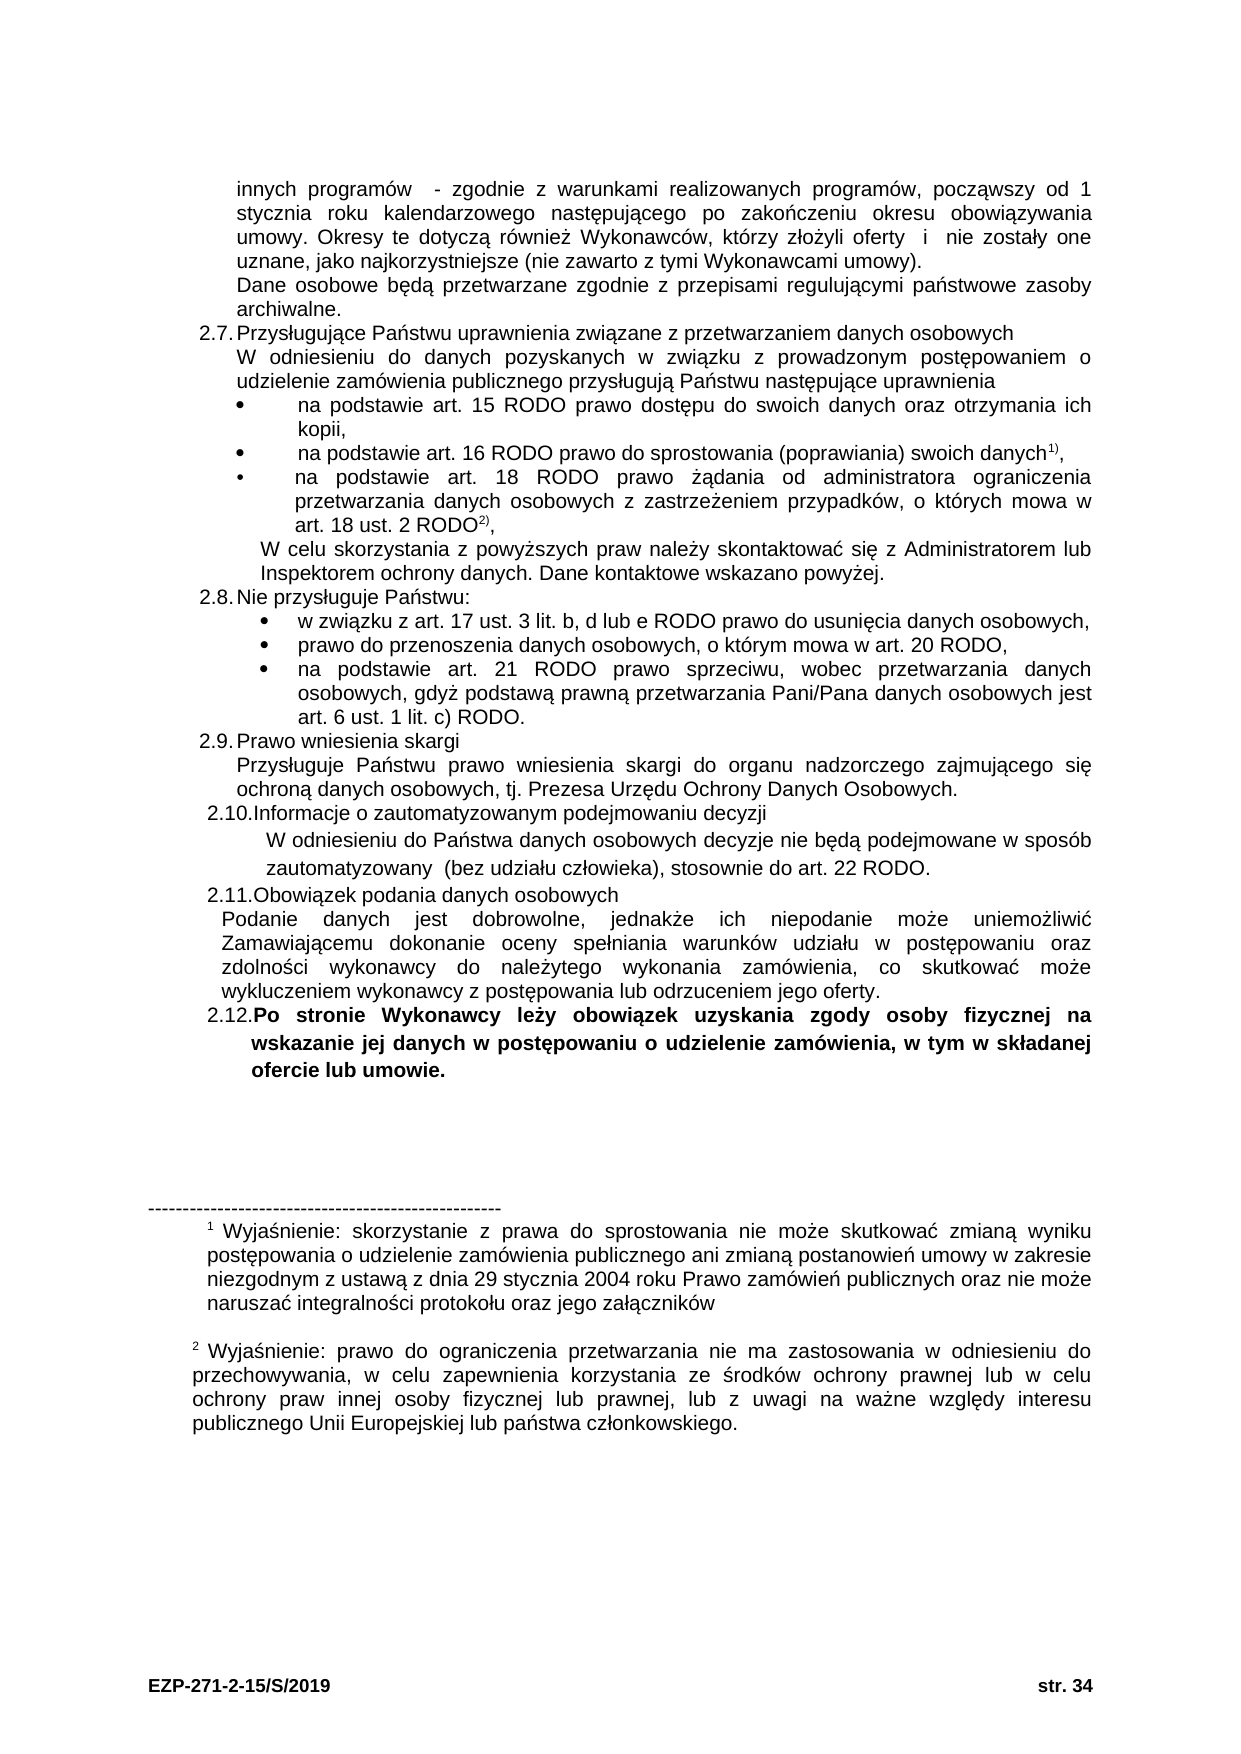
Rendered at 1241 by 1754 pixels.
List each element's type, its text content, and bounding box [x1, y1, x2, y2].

list na podstawie art. 21 RODO prawo sprzeciwu, wobec przetwarzania danych osobowych, gdyż podstawą prawną przetwarzania Pani/Pana danych osobowych jest art. 6 ust. 1 lit. c) RODO. [260, 657, 1092, 729]
text Podanie danych jest dobrowolne, jednakże ich niepodanie może uniemożliwić Zamawiającemu dokonanie oceny spełniania warunków udziału w postępowaniu oraz zdolności wykonawcy do należytego wykonania zamówienia, co skutkować może wykluczeniem wykonawcy z postępowania lub odrzuceniem jego oferty. [221, 907, 1092, 1003]
text Przysługuje Państwu prawo wniesienia skargi do organu nadzorczego zajmującego się ochroną danych osobowych, tj. Prezesa Urzędu Ochrony Danych Osobowych. [236, 753, 1092, 801]
text 2.12.Po stronie Wykonawcy leży obowiązek uzyskania zgody osoby fizycznej na wskazanie jej danych w postępowaniu o udzielenie zamówienia, w tym w składanej ofercie lub umowie. [207, 1003, 1092, 1082]
list w związku z art. 17 ust. 3 lit. b, d lub e RODO prawo do usunięcia danych osobowych, [261, 609, 1092, 633]
list Prawo wniesienia skargi [199, 729, 1092, 753]
text 2.10.Informacje o zautomatyzowanym podejmowaniu decyzji [148, 801, 1092, 824]
text W odniesieniu do Państwa danych osobowych decyzje nie będą podejmowane w sposób zautomatyzowany (bez udziału człowieka), stosownie do art. 22 RODO. [266, 828, 1092, 879]
list na podstawie art. 16 RODO prawo do sprostowania (poprawiania) swoich danych1), [236, 441, 1092, 465]
text • na podstawie art. 18 RODO prawo żądania od administratora ograniczenia przetwarzania danych osobowych z zastrzeżeniem przypadków, o których mowa w art. 18 ust. 2 RODO2), [236, 465, 1092, 537]
text 1 Wyjaśnienie: skorzystanie z prawa do sprostowania nie może skutkować zmianą wyniku postępowania o udzielenie zamówienia publicznego ani zmianą postanowień umowy w zakresie niezgodnym z ustawą z dnia 29 stycznia 2004 roku Prawo zamówień publicznych oraz nie może naruszać integralności protokołu oraz jego załączników [207, 1219, 1092, 1315]
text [236, 177, 1092, 273]
text W celu skorzystania z powyższych praw należy skontaktować się z Administratorem lub Inspektorem ochrony danych. Dane kontaktowe wskazano powyżej. [260, 537, 1092, 585]
text Dane osobowe będą przetwarzane zgodnie z przepisami regulującymi państwowe zasoby archiwalne. [236, 273, 1092, 321]
list Nie przysługuje Państwu: [199, 585, 1092, 609]
text --------------------------------------------------- [148, 1195, 1092, 1219]
text 2 Wyjaśnienie: prawo do ograniczenia przetwarzania nie ma zastosowania w odniesieniu do przechowywania, w celu zapewnienia korzystania ze środków ochrony prawnej lub w celu ochrony praw innej osoby fizycznej lub prawnej, lub z uwagi na ważne względy interesu publicznego Unii Europejskiej lub państwa członkowskiego. [192, 1339, 1092, 1435]
list Przysługujące Państwu uprawnienia związane z przetwarzaniem danych osobowych [199, 321, 1092, 345]
list na podstawie art. 15 RODO prawo dostępu do swoich danych oraz otrzymania ich kopii, [236, 393, 1092, 441]
list prawo do przenoszenia danych osobowych, o którym mowa w art. 20 RODO, [261, 633, 1092, 657]
text W odniesieniu do danych pozyskanych w związku z prowadzonym postępowaniem o udzielenie zamówienia publicznego przysługują Państwu następujące uprawnienia [236, 345, 1092, 393]
text 2.11.Obowiązek podania danych osobowych [148, 883, 1092, 907]
